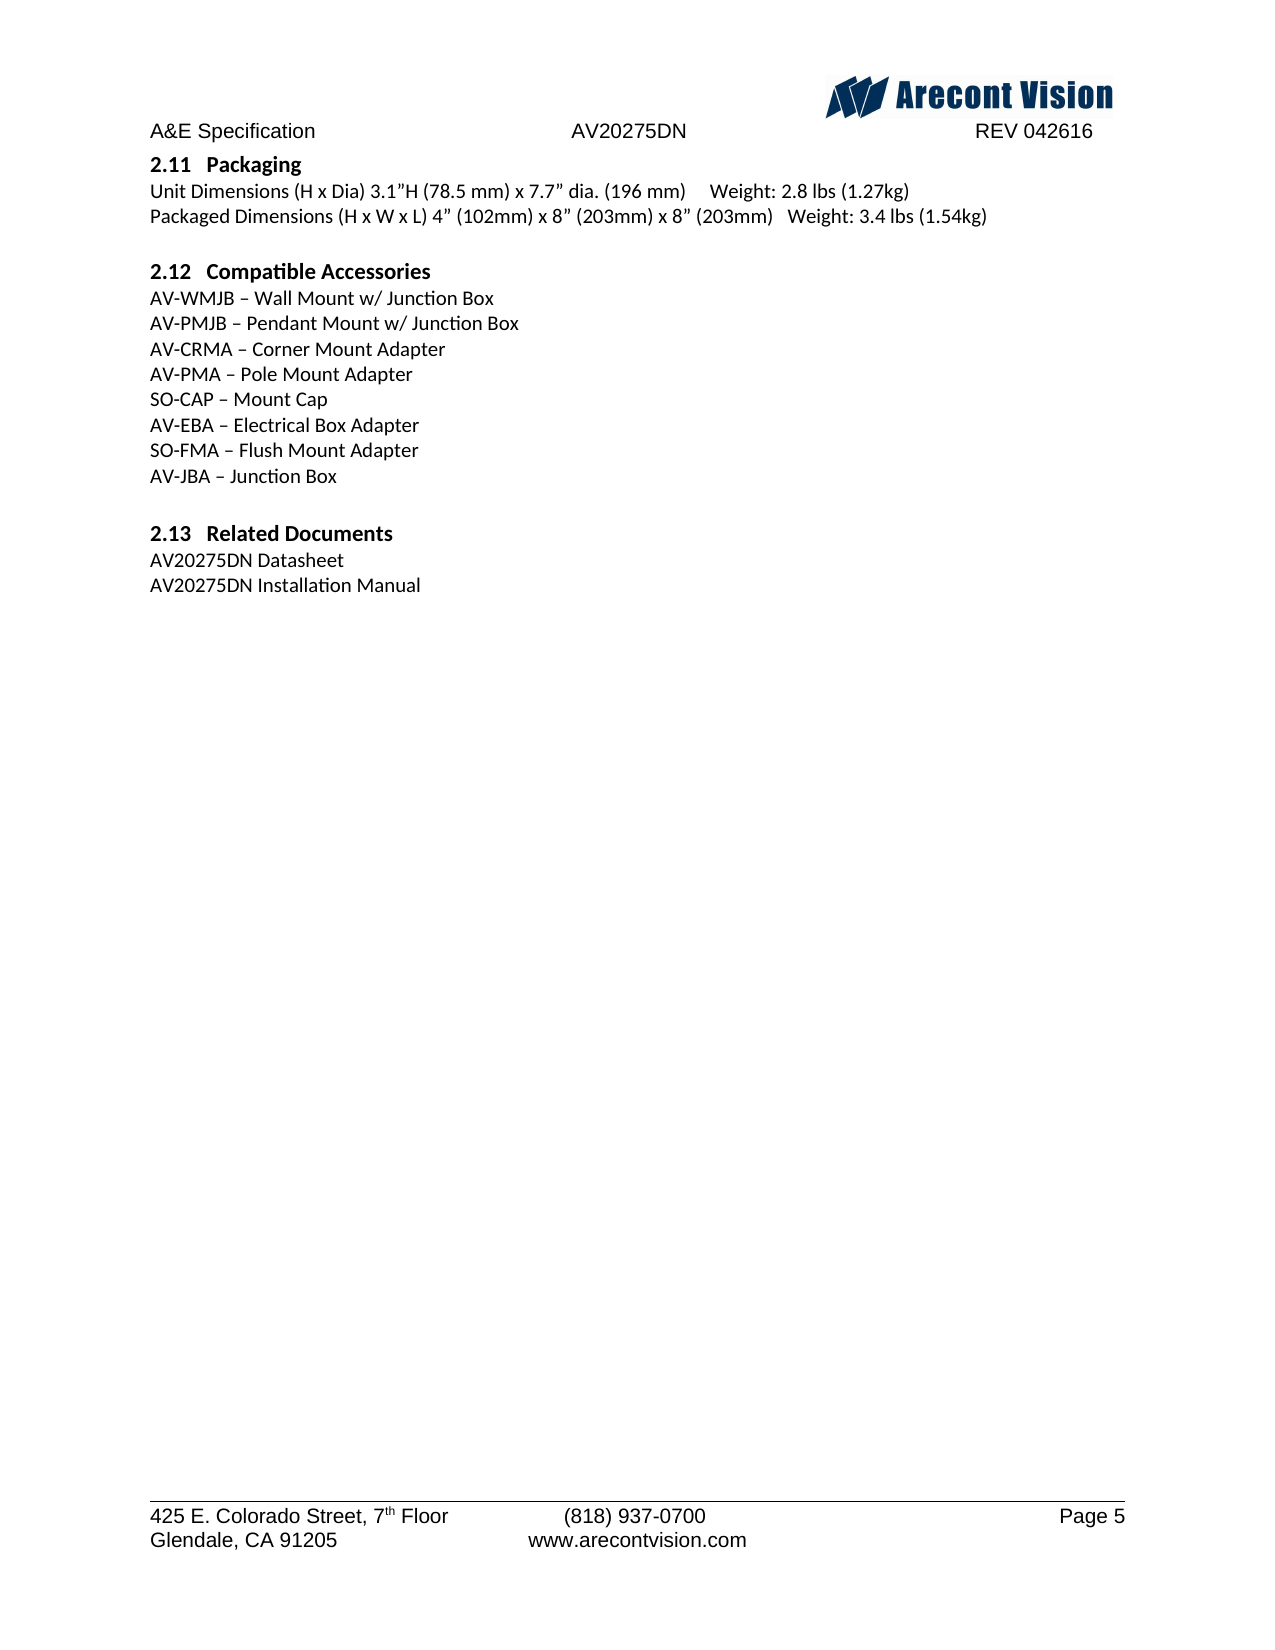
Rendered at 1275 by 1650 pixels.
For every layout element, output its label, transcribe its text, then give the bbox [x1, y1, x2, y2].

text Unit Dimensions (H x Dia) 3.1”H (78.5 mm) x 7.7” dia. (196 mm) Weight: 2.8 lbs (1.27kg) [150, 178, 1125, 203]
text AV-WMJB – Wall Mount w/ Junction Box [150, 285, 1125, 310]
text 2.12 Compatible Accessories [150, 257, 1125, 285]
text 2.13 Related Documents [150, 519, 1125, 547]
text AV-JBA – Junction Box [150, 463, 1125, 488]
text 2.11 Packaging [150, 150, 1125, 178]
text AV20275DN Installation Manual [150, 572, 1125, 598]
text SO-FMA – Flush Mount Adapter [150, 437, 1125, 463]
text AV-CRMA – Corner Mount Adapter [150, 336, 1125, 361]
text AV20275DN Datasheet [150, 547, 1125, 572]
text AV-PMA – Pole Mount Adapter [150, 361, 1125, 387]
text AV-EBA – Electrical Box Adapter [150, 412, 1125, 437]
text AV-PMJB – Pendant Mount w/ Junction Box [150, 310, 1125, 336]
picture [825, 75, 1114, 119]
text Packaged Dimensions (H x W x L) 4” (102mm) x 8” (203mm) x 8” (203mm) Weight: 3.4 lbs (1.54kg) [150, 203, 1125, 229]
text SO-CAP – Mount Cap [150, 387, 1125, 412]
